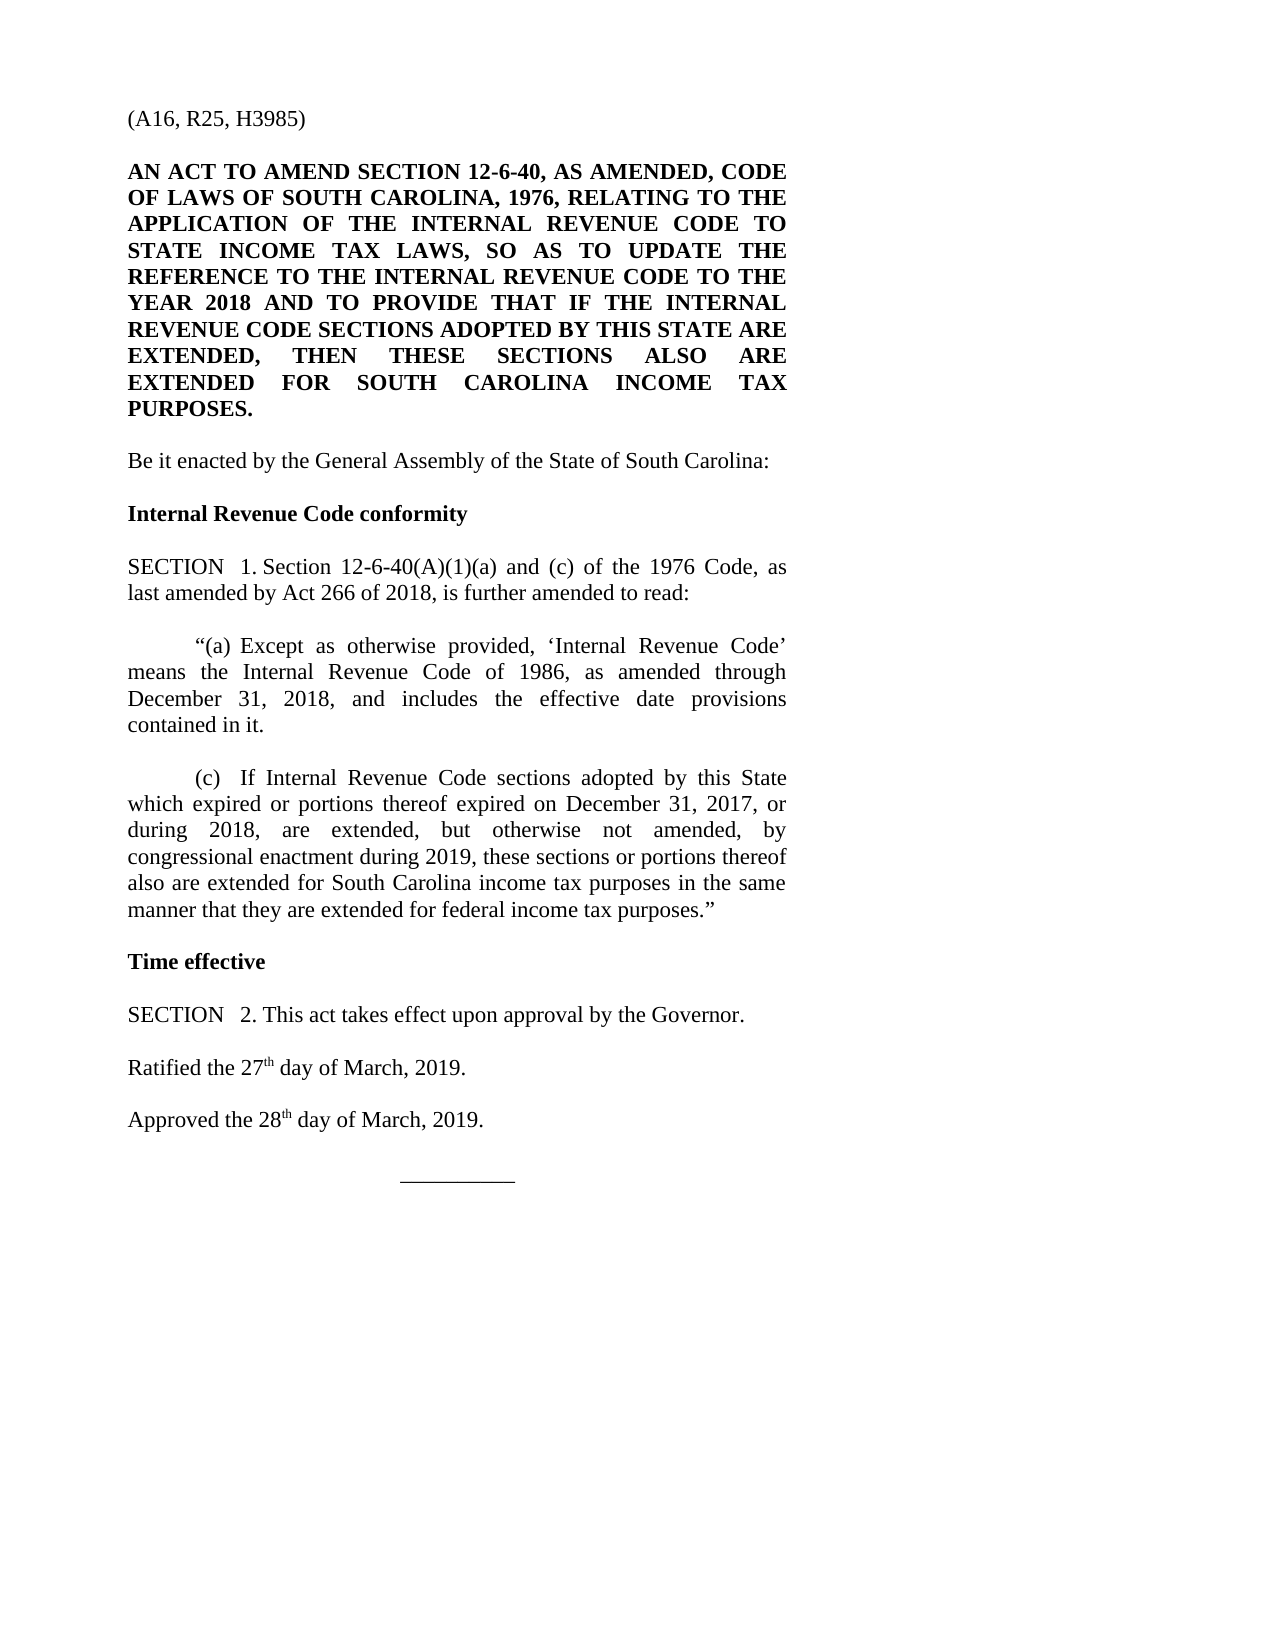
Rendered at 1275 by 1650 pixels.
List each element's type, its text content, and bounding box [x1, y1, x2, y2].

text SECTION 2. This act takes effect upon approval by the Governor. [127, 1001, 787, 1027]
text “(a) Except as otherwise provided, ‘Internal Revenue Code’ means the Internal Revenue Code of 1986, as amended through December 31, 2018, and includes the effective date provisions contained in it. [127, 632, 787, 737]
text Time effective [127, 948, 787, 975]
text Ratified the 27th day of March, 2019. [127, 1054, 787, 1080]
text Be it enacted by the General Assembly of the State of South Carolina: [127, 448, 787, 474]
text AN ACT TO AMEND SECTION 12-6-40, AS AMENDED, CODE OF LAWS OF SOUTH CAROLINA, 1976, RELATING TO THE APPLICATION OF THE INTERNAL REVENUE CODE TO STATE INCOME TAX LAWS, SO AS TO UPDATE THE REFERENCE TO THE INTERNAL REVENUE CODE TO THE YEAR 2018 AND TO PROVIDE THAT IF THE INTERNAL REVENUE CODE SECTIONS ADOPTED BY THIS STATE ARE EXTENDED, THEN THESE SECTIONS ALSO ARE EXTENDED FOR SOUTH CAROLINA INCOME TAX PURPOSES. [127, 158, 787, 421]
text Internal Revenue Code conformity [127, 500, 787, 527]
text SECTION 1. Section 12-6-40(A)(1)(a) and (c) of the 1976 Code, as last amended by Act 266 of 2018, is further amended to read: [127, 553, 787, 606]
text (A16, R25, H3985) [127, 105, 787, 131]
text (c) If Internal Revenue Code sections adopted by this State which expired or portions thereof expired on December 31, 2017, or during 2018, are extended, but otherwise not amended, by congressional enactment during 2019, these sections or portions thereof also are extended for South Carolina income tax purposes in the same manner that they are extended for federal income tax purposes.” [127, 764, 787, 922]
text Approved the 28th day of March, 2019. [127, 1106, 787, 1133]
text __________ [127, 1159, 787, 1186]
